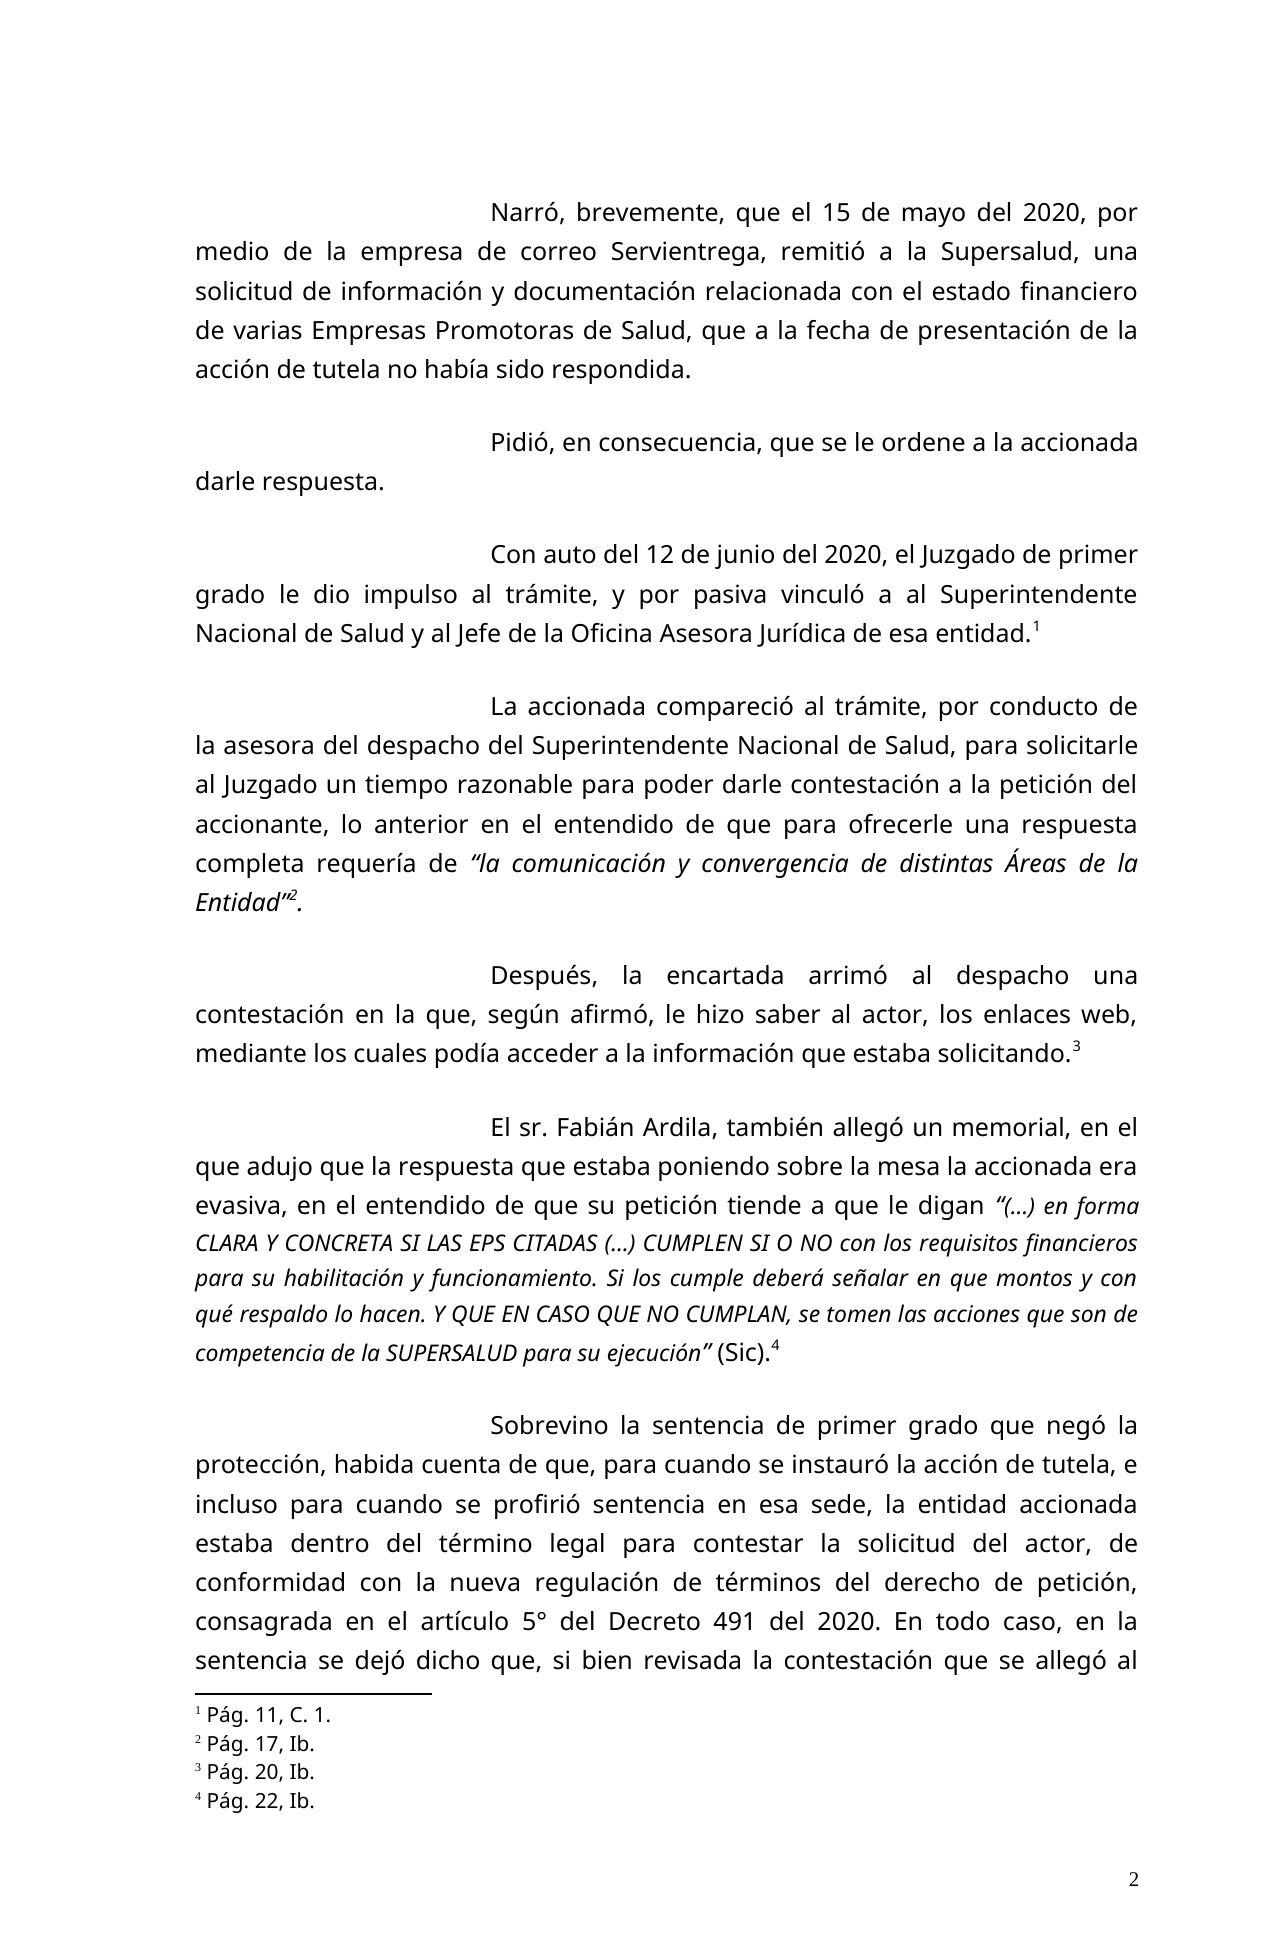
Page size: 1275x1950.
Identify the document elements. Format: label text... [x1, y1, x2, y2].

text Con auto del 12 de junio del 2020, el Juzgado de primer grado le dio impulso al trámite, y por pasiva vinculó a al Superintendente Nacional de Salud y al Jefe de la Oficina Asesora Jurídica de esa entidad. [195, 537, 1139, 649]
text El sr. Fabián Ardila, también allegó un memorial, en el que adujo que la respuesta que estaba poniendo sobre la mesa la accionada era evasiva, en el entendido de que su petición tiende a que le digan “(…) en forma CLARA Y CONCRETA SI LAS EPS CITADAS (…) CUMPLEN SI O NO con los requisitos financieros para su habilitación y funcionamiento. Si los cumple deberá señalar en que montos y con qué respaldo lo hacen. Y QUE EN CASO QUE NO CUMPLAN, se tomen las acciones que son de competencia de la SUPERSALUD para su ejecución” (Sic). [195, 1109, 1139, 1369]
text La accionada compareció al trámite, por conducto de la asesora del despacho del Superintendente Nacional de Salud, para solicitarle al Juzgado un tiempo razonable para poder darle contestación a la petición del accionante, lo anterior en el entendido de que para ofrecerle una respuesta completa requería de “la comunicación y convergencia de distintas Áreas de la Entidad”. [195, 689, 1139, 919]
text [195, 1408, 1139, 1677]
text Después, la encartada arrimó al despacho una contestación en la que, según afirmó, le hizo saber al actor, los enlaces web, mediante los cuales podía acceder a la información que estaba solicitando. [195, 958, 1139, 1070]
text Narró, brevemente, que el 15 de mayo del 2020, por medio de la empresa de correo Servientrega, remitió a la Supersalud, una solicitud de información y documentación relacionada con el estado financiero de varias Empresas Promotoras de Salud, que a la fecha de presentación de la acción de tutela no había sido respondida. [195, 195, 1139, 386]
text Pidió, en consecuencia, que se le ordene a la accionada darle respuesta. [195, 425, 1139, 498]
